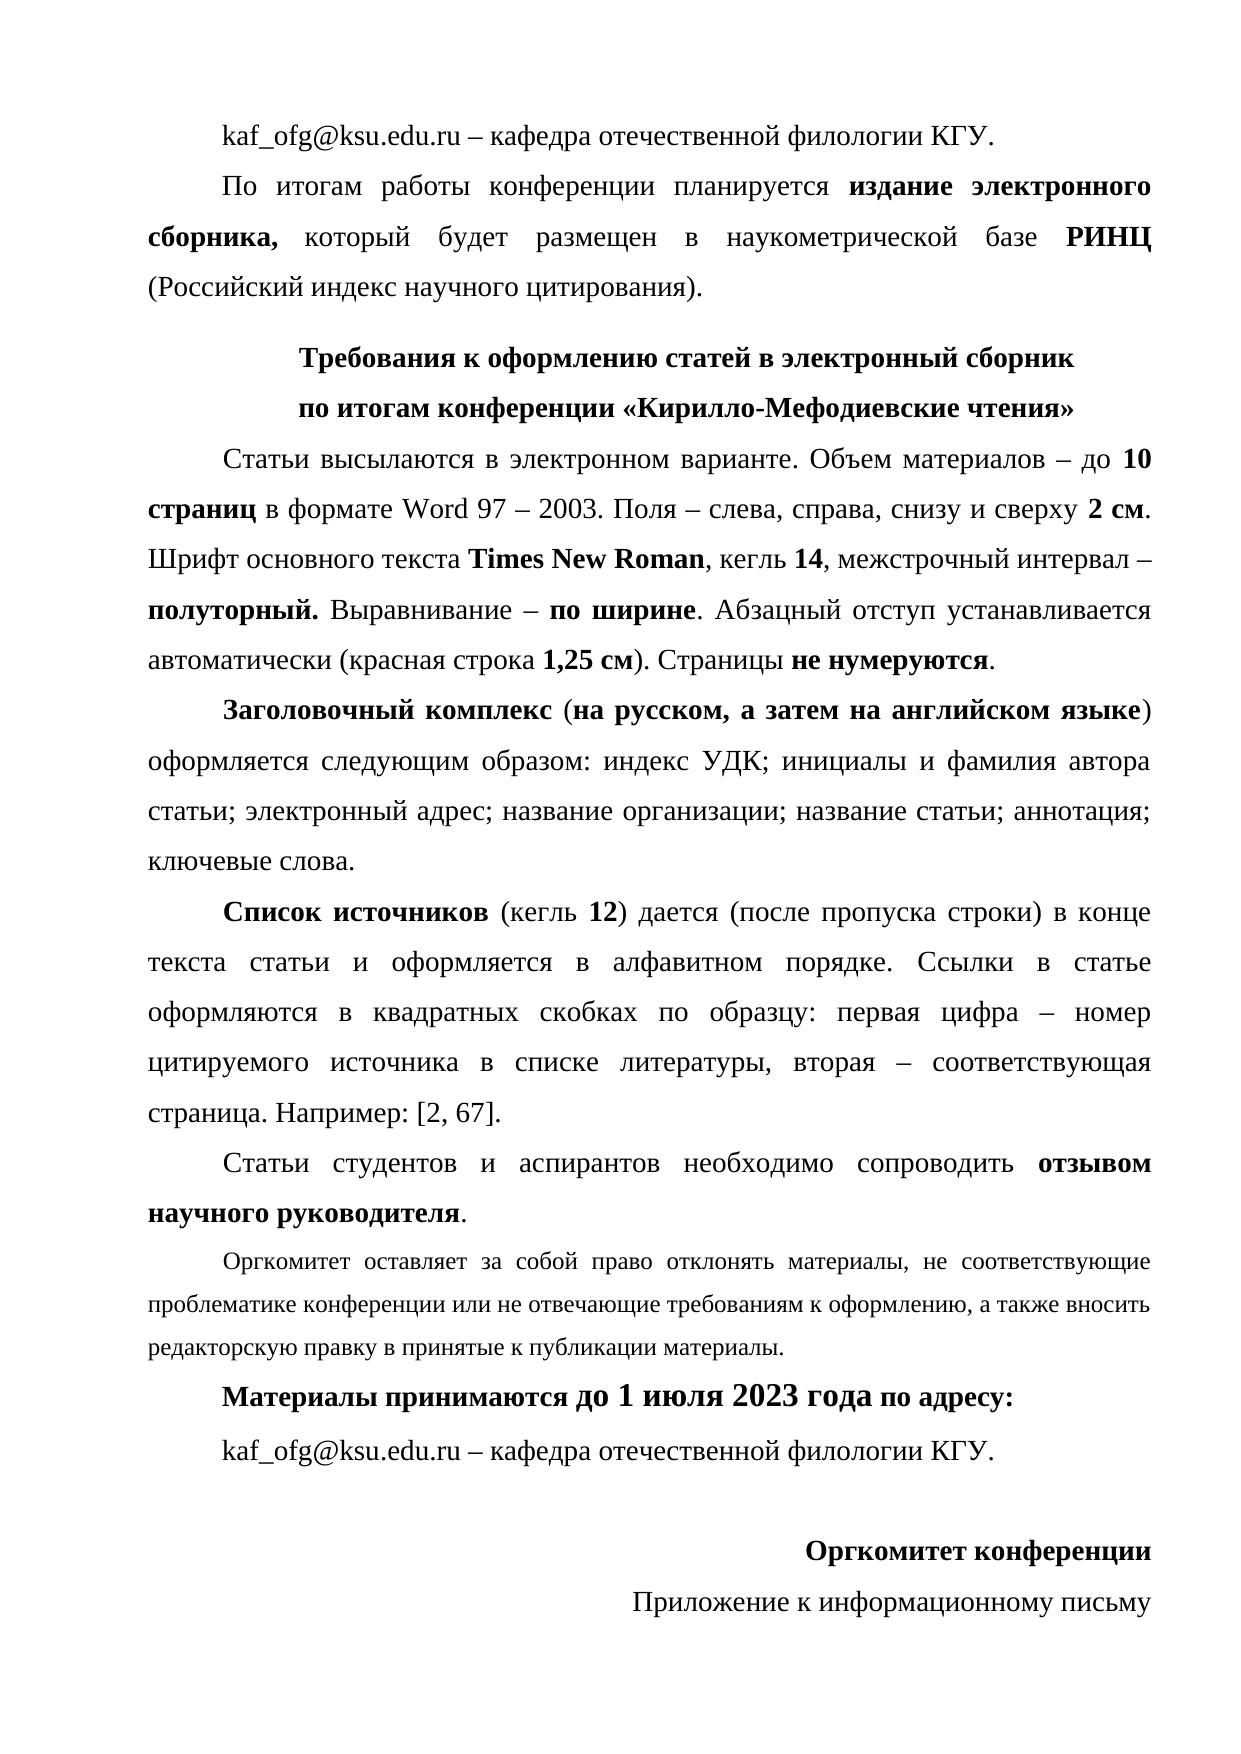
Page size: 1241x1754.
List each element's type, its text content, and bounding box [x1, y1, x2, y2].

text kaf_ofg@ksu.edu.ru – кафедра отечественной филологии КГУ. [148, 1433, 1152, 1466]
text Материалы принимаются до 1 июля 2023 года по адресу: [148, 1375, 1152, 1413]
text Оргкомитет конференции [148, 1533, 1152, 1567]
text Заголовочный комплекс (на русском, а затем на английском языке) оформляется следующим образом: индекс УДК; инициалы и фамилия автора статьи; электронный адрес; название организации; название статьи; аннотация; ключевые слова. [148, 692, 1152, 877]
text Список источников (кегль 12) дается (после пропуска строки) в конце текста статьи и оформляется в алфавитном порядке. Ссылки в статье оформляются в квадратных скобках по образцу: первая цифра – номер цитируемого источника в списке литературы, вторая – соответствующая страница. Например: [2, 67]. [148, 894, 1152, 1128]
text по итогам конференции «Кирилло-Мефодиевские чтения» [148, 391, 1152, 424]
text kaf_ofg@ksu.edu.ru – кафедра отечественной филологии КГУ. [148, 118, 1152, 152]
text Статьи студентов и аспирантов необходимо сопроводить отзывом научного руководителя. [148, 1145, 1152, 1229]
text Приложение к информационному письму [148, 1584, 1152, 1617]
text По итогам работы конференции планируется издание электронного сборника, который будет размещен в наукометрической базе РИНЦ (Российский индекс научного цитирования). [148, 168, 1152, 303]
text Требования к оформлению статей в электронный сборник [148, 340, 1152, 374]
text Оргкомитет оставляет за собой право отклонять материалы, не соответствующие проблематике конференции или не отвечающие требованиям к оформлению, а также вносить редакторскую правку в принятые к публикации материалы. [148, 1246, 1152, 1361]
text Статьи высылаются в электронном варианте. Объем материалов – до 10 страниц в формате Word 97 – 2003. Поля – слева, справа, снизу и сверху . Шрифт основного текста Times New Roman, кегль 14, межстрочный интервал – полуторный. Выравнивание – по ширине. Абзацный отступ устанавливается автоматически (красная строка ). Страницы не нумеруются. [148, 441, 1152, 676]
